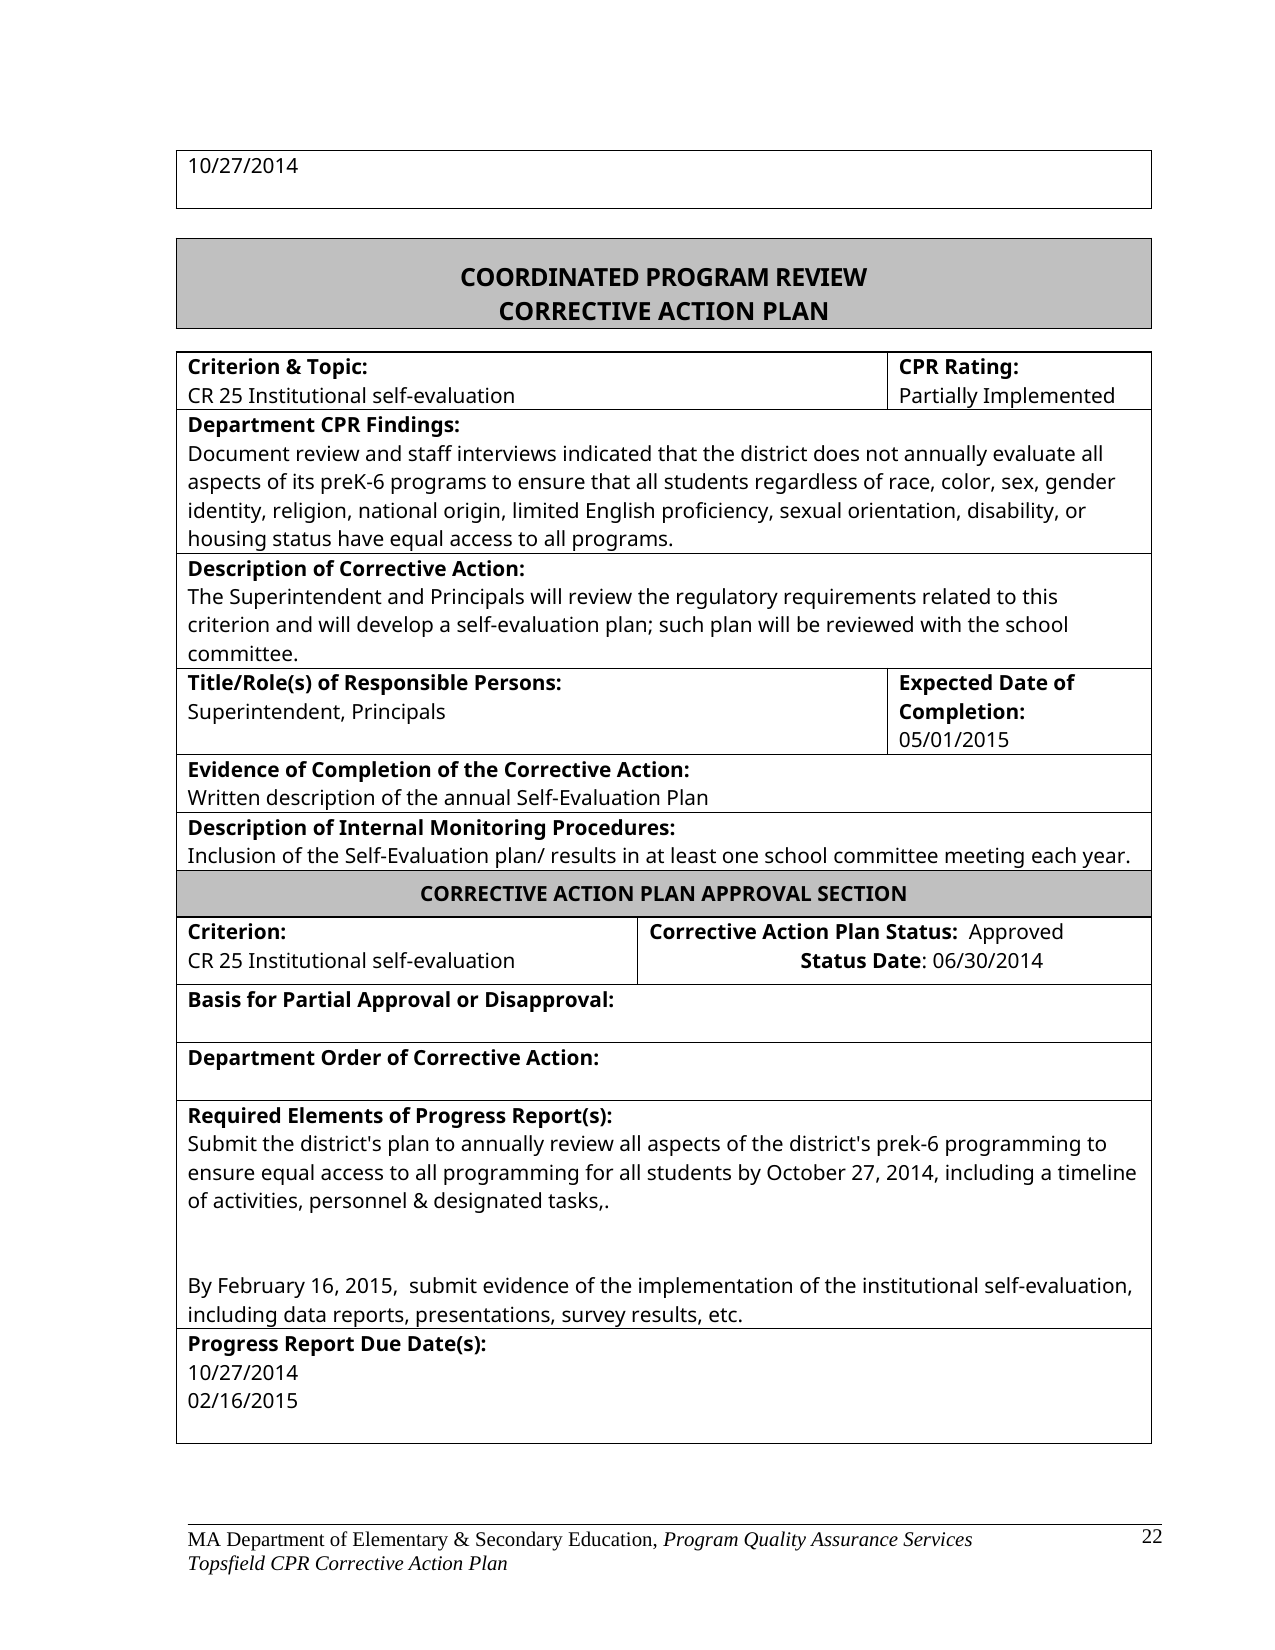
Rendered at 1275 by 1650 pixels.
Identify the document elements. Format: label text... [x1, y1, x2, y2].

table_cell Required Elements of Progress Report(s): Submit the district's plan to annually review all aspects of the district's prek-6 programming to ensure equal access to all programming for all students by October 27, 2014, including a timeline of activities, personnel & designated tasks,. By February 16, 2015, submit evidence of the implementation of the institutional self-evaluation, including data reports, presentations, survey results, etc. [177, 1101, 1151, 1328]
table_header Criterion & Topic: CR 25 Institutional self-evaluation [177, 353, 887, 409]
table_cell Description of Internal Monitoring Procedures: Inclusion of the Self-Evaluation plan/ results in at least one school committee meeting each year. [177, 813, 1151, 869]
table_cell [177, 151, 1151, 208]
table_cell CORRECTIVE ACTION PLAN APPROVAL SECTION [177, 871, 1151, 916]
table_cell Title/Role(s) of Responsible Persons: Superintendent, Principals [177, 669, 887, 754]
table_cell Evidence of Completion of the Corrective Action: Written description of the annual Self-Evaluation Plan [177, 755, 1151, 812]
table_cell Description of Corrective Action: The Superintendent and Principals will review the regulatory requirements related to this criterion and will develop a self-evaluation plan; such plan will be reviewed with the school committee. [177, 554, 1151, 667]
table_header CPR Rating: Partially Implemented [888, 353, 1151, 409]
table_cell Basis for Partial Approval or Disapproval: [177, 985, 1151, 1042]
table_header COORDINATED PROGRAM REVIEW CORRECTIVE ACTION PLAN [177, 239, 1151, 328]
table_cell Expected Date of Completion: 05/01/2015 [888, 669, 1151, 754]
table_cell Corrective Action Plan Status: Approved Status Date: 06/30/2014 [638, 918, 1151, 984]
table_cell Department CPR Findings: Document review and staff interviews indicated that the district does not annually evaluate all aspects of its preK-6 programs to ensure that all students regardless of race, color, sex, gender identity, religion, national origin, limited English proficiency, sexual orientation, disability, or housing status have equal access to all programs. [177, 410, 1151, 553]
table_cell Progress Report Due Date(s): 10/27/2014 02/16/2015 [177, 1329, 1151, 1443]
table_cell Department Order of Corrective Action: [177, 1043, 1151, 1100]
table_cell Criterion: CR 25 Institutional self-evaluation [177, 918, 637, 984]
